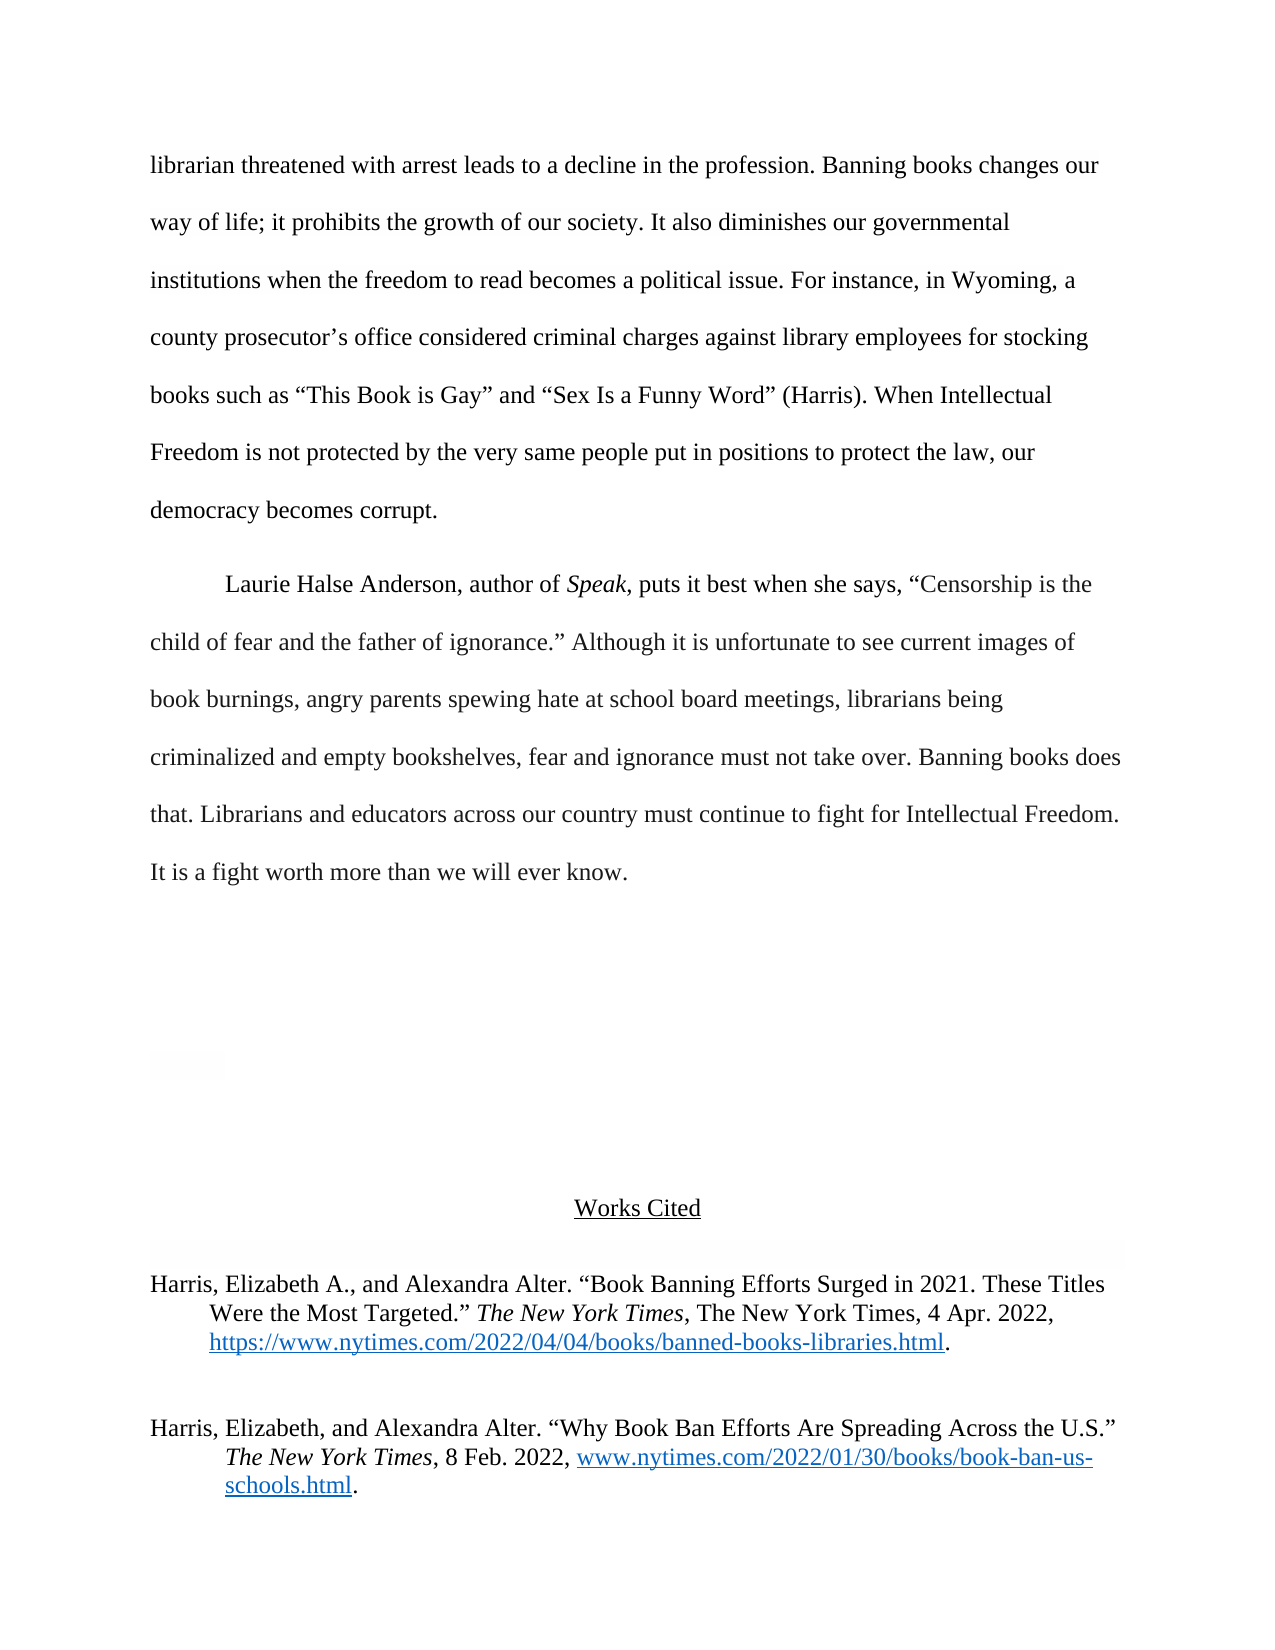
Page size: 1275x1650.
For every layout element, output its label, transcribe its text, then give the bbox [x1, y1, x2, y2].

text Works Cited [150, 1193, 1125, 1221]
text Harris, Elizabeth, and Alexandra Alter. “Why Book Ban Efforts Are Spreading Across the U.S.” The New York Times, 8 Feb. 2022, www.nytimes.com/2022/01/30/books/book-ban-us-schools.html. [150, 1413, 1125, 1499]
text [150, 150, 1125, 524]
text Harris, Elizabeth A., and Alexandra Alter. “Book Banning Efforts Surged in 2021. These Titles Were the Most Targeted.” The New York Times, The New York Times, 4 Apr. 2022, https://www.nytimes.com/2022/04/04/books/banned-books-libraries.html. [150, 1269, 1125, 1355]
text Laurie Halse Anderson, author of Speak, puts it best when she says, “Censorship is the child of fear and the father of ignorance.” Although it is unfortunate to see current images of book burnings, angry parents spewing hate at school board meetings, librarians being criminalized and empty bookshelves, fear and ignorance must not take over. Banning books does that. Librarians and educators across our country must continue to fight for Intellectual Freedom. It is a fight worth more than we will ever know. [150, 569, 1125, 885]
